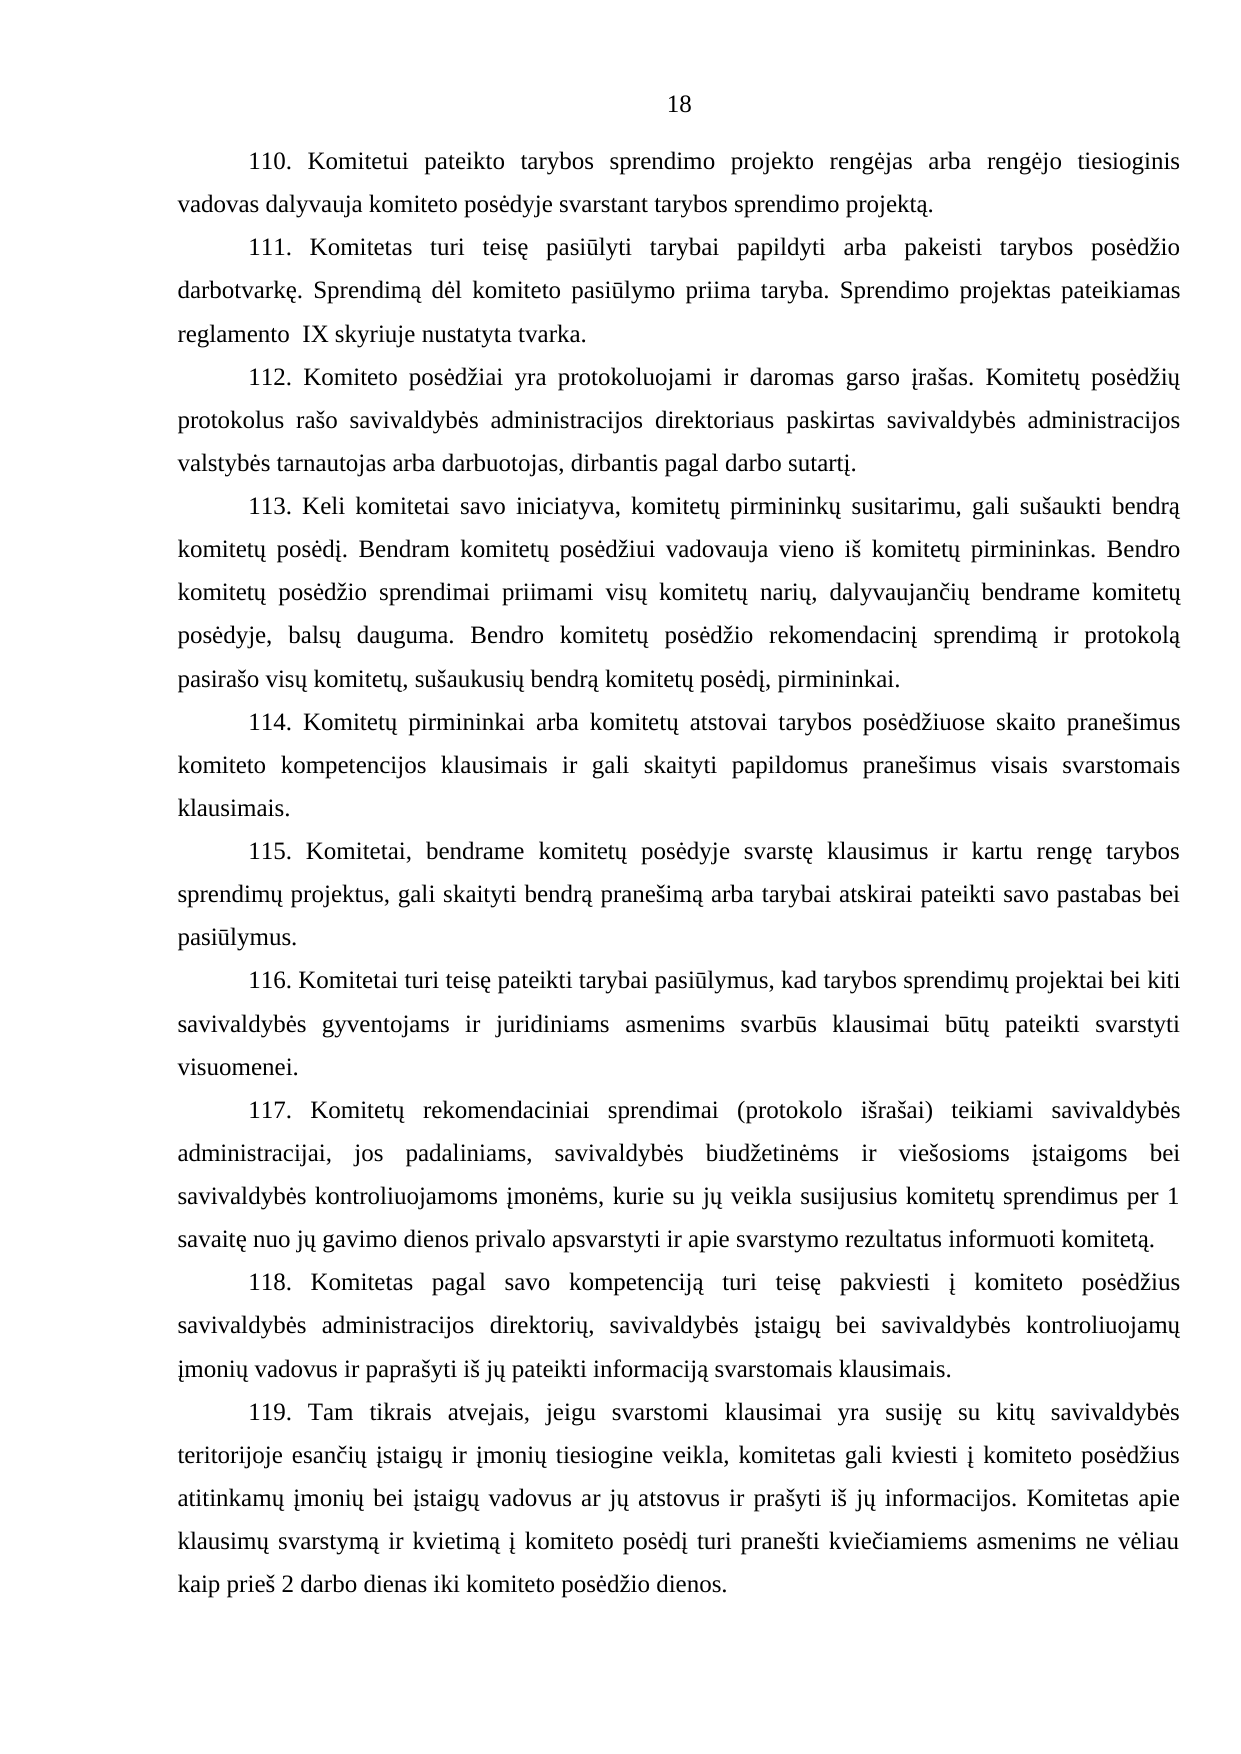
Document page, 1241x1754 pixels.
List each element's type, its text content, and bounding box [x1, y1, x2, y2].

text 110. Komitetui pateikto tarybos sprendimo projekto rengėjas arba rengėjo tiesioginis vadovas dalyvauja komiteto posėdyje svarstant tarybos sprendimo projektą. [177, 146, 1181, 218]
text 112. Komiteto posėdžiai yra protokoluojami ir daromas garso įrašas. Komitetų posėdžių protokolus rašo savivaldybės administracijos direktoriaus paskirtas savivaldybės administracijos valstybės tarnautojas arba darbuotojas, dirbantis pagal darbo sutartį. [177, 362, 1181, 477]
text 119. Tam tikrais atvejais, jeigu svarstomi klausimai yra susiję su kitų savivaldybės teritorijoje esančių įstaigų ir įmonių tiesiogine veikla, komitetas gali kviesti į komiteto posėdžius atitinkamų įmonių bei įstaigų vadovus ar jų atstovus ir prašyti iš jų informacijos. Komitetas apie klausimų svarstymą ir kvietimą į komiteto posėdį turi pranešti kviečiamiems asmenims ne vėliau kaip prieš 2 darbo dienas iki komiteto posėdžio dienos. [177, 1397, 1181, 1598]
text 118. Komitetas pagal savo kompetenciją turi teisę pakviesti į komiteto posėdžius savivaldybės administracijos direktorių, savivaldybės įstaigų bei savivaldybės kontroliuojamų įmonių vadovus ir paprašyti iš jų pateikti informaciją svarstomais klausimais. [177, 1267, 1181, 1382]
text 117. Komitetų rekomendaciniai sprendimai (protokolo išrašai) teikiami savivaldybės administracijai, jos padaliniams, savivaldybės biudžetinėms ir viešosioms įstaigoms bei savivaldybės kontroliuojamoms įmonėms, kurie su jų veikla susijusius komitetų sprendimus per 1 savaitę nuo jų gavimo dienos privalo apsvarstyti ir apie svarstymo rezultatus informuoti komitetą. [177, 1095, 1181, 1253]
text 111. Komitetas turi teisę pasiūlyti tarybai papildyti arba pakeisti tarybos posėdžio darbotvarkę. Sprendimą dėl komiteto pasiūlymo priima taryba. Sprendimo projektas pateikiamas reglamento IX skyriuje nustatyta tvarka. [177, 232, 1181, 347]
text 114. Komitetų pirmininkai arba komitetų atstovai tarybos posėdžiuose skaito pranešimus komiteto kompetencijos klausimais ir gali skaityti papildomus pranešimus visais svarstomais klausimais. [177, 707, 1181, 822]
text 115. Komitetai, bendrame komitetų posėdyje svarstę klausimus ir kartu rengę tarybos sprendimų projektus, gali skaityti bendrą pranešimą arba tarybai atskirai pateikti savo pastabas bei pasiūlymus. [177, 836, 1181, 951]
text 116. Komitetai turi teisę pateikti tarybai pasiūlymus, kad tarybos sprendimų projektai bei kiti savivaldybės gyventojams ir juridiniams asmenims svarbūs klausimai būtų pateikti svarstyti visuomenei. [177, 966, 1181, 1081]
text 113. Keli komitetai savo iniciatyva, komitetų pirmininkų susitarimu, gali sušaukti bendrą komitetų posėdį. Bendram komitetų posėdžiui vadovauja vieno iš komitetų pirmininkas. Bendro komitetų posėdžio sprendimai priimami visų komitetų narių, dalyvaujančių bendrame komitetų posėdyje, balsų dauguma. Bendro komitetų posėdžio rekomendacinį sprendimą ir protokolą pasirašo visų komitetų, sušaukusių bendrą komitetų posėdį, pirmininkai. [177, 491, 1181, 692]
